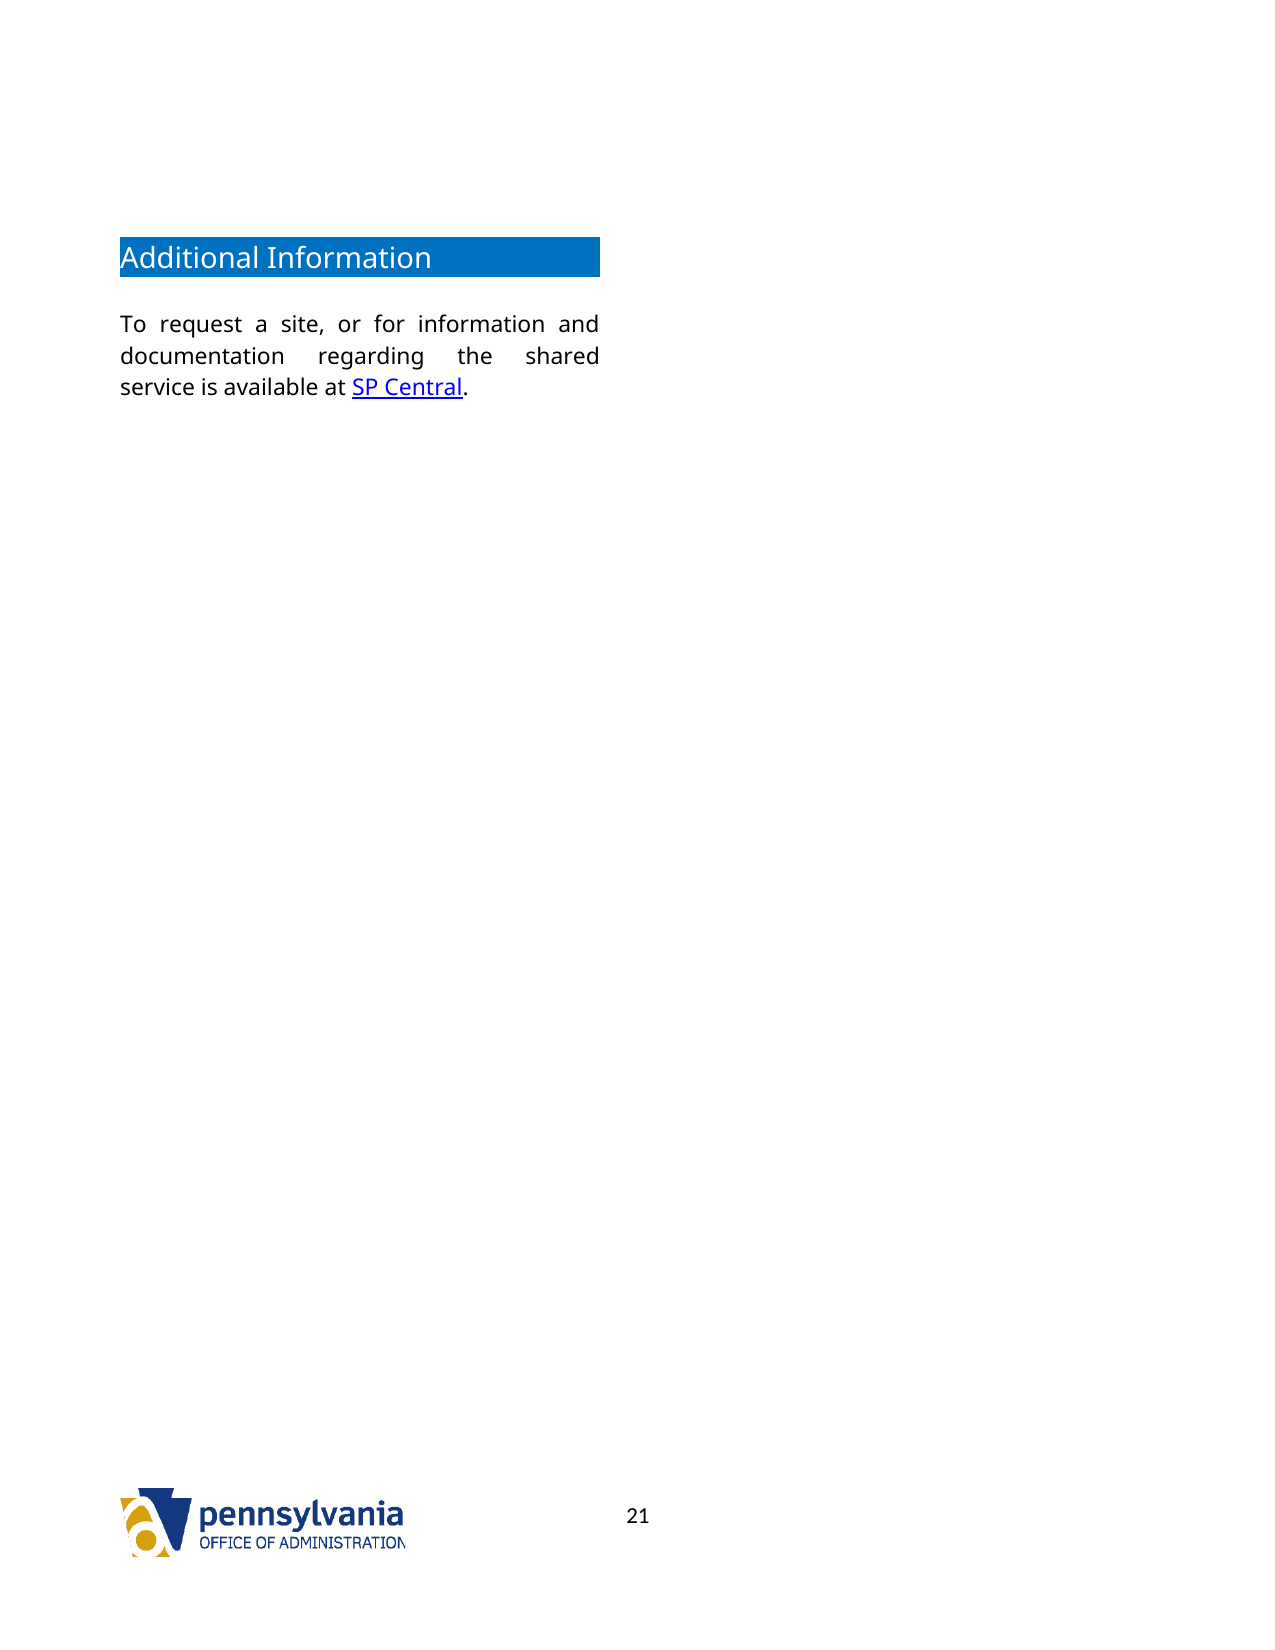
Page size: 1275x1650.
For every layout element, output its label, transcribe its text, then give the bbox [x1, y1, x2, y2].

picture [120, 1488, 406, 1557]
text Additional Information [120, 237, 600, 277]
text To request a site, or for information and documentation regarding the shared service is available at SP Central. [120, 308, 600, 402]
